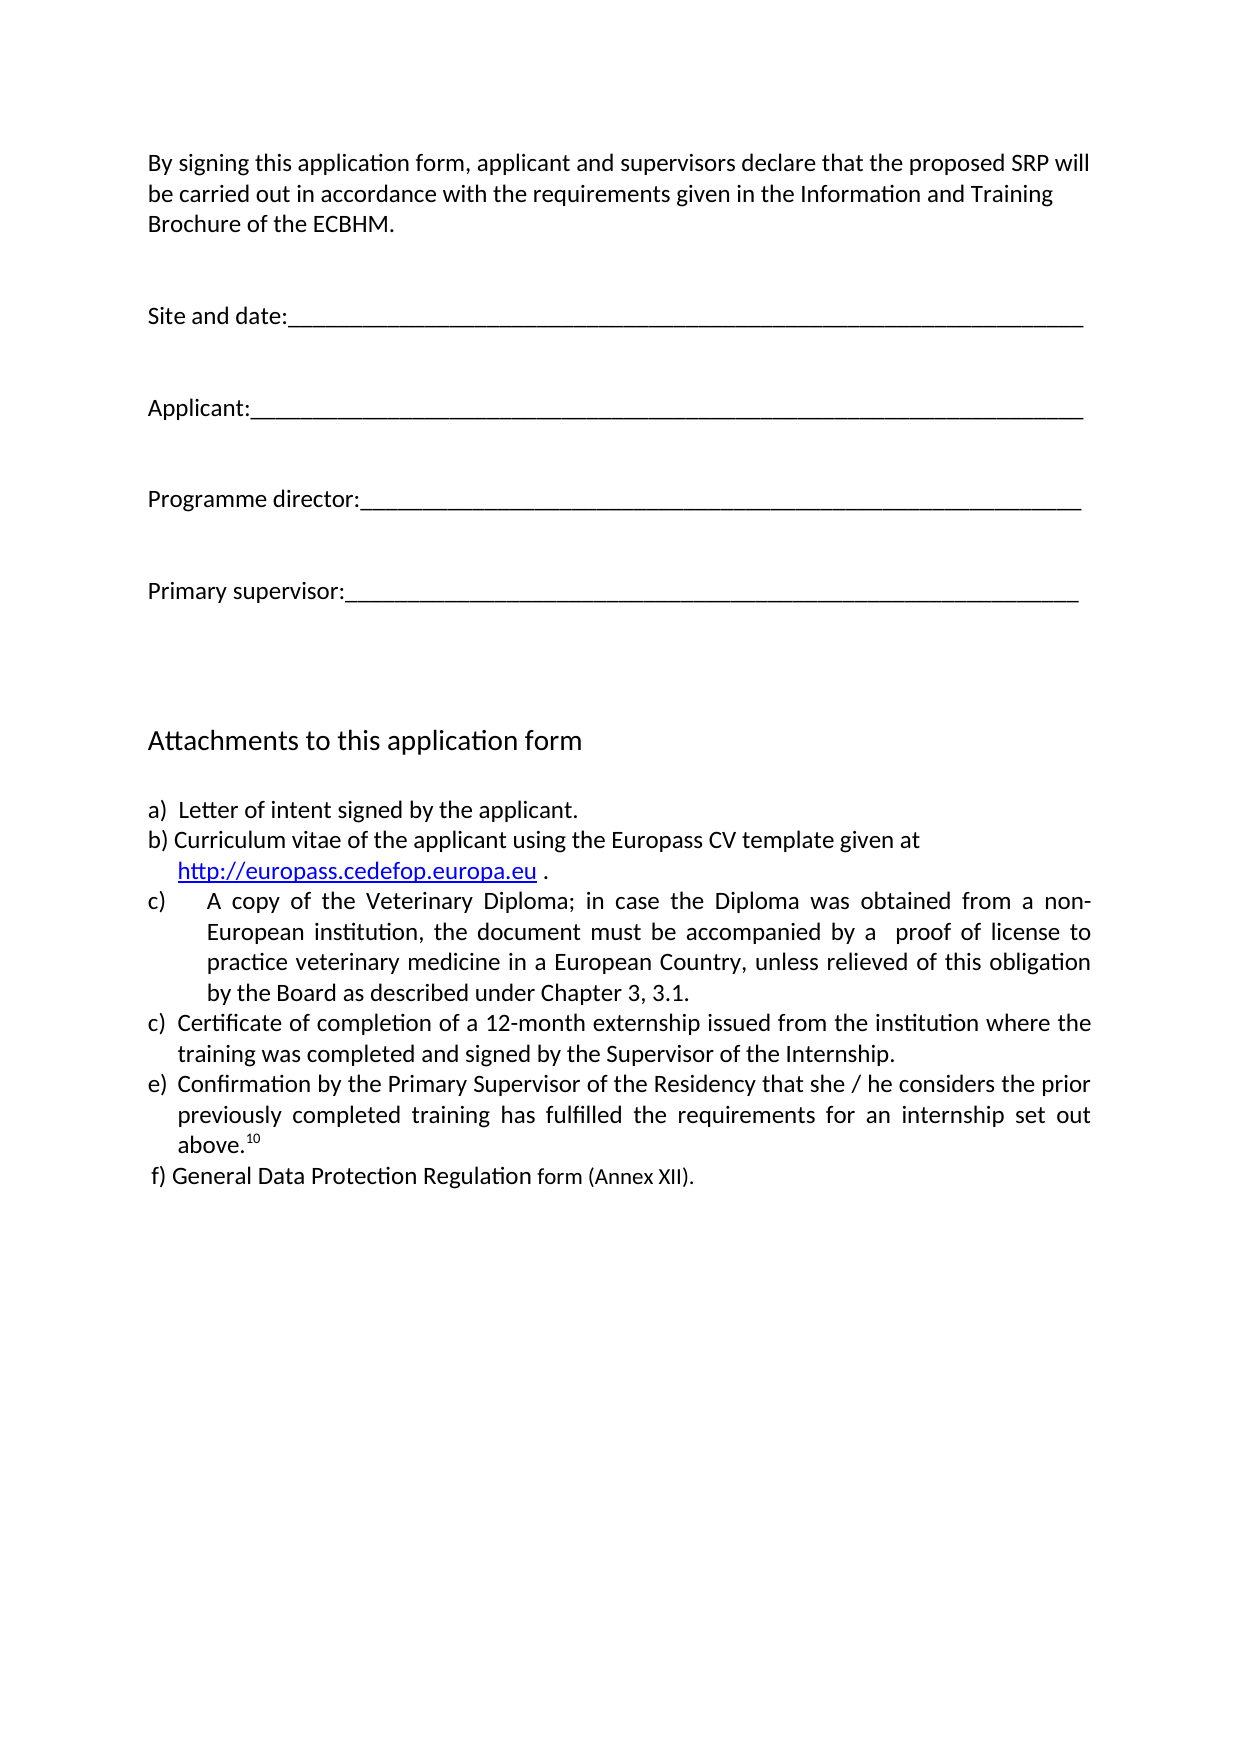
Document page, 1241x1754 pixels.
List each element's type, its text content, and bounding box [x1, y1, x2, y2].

text Primary supervisor:___________________________________________________________ [148, 575, 1093, 605]
text e) Confirmation by the Primary Supervisor of the Residency that she / he considers the prior previously completed training has fulfilled the requirements for an internship set out above.10 [148, 1068, 1093, 1160]
text Applicant:___________________________________________________________________ [148, 392, 1093, 422]
text By signing this application form, applicant and supervisors declare that the proposed SRP will be carried out in accordance with the requirements given in the Information and Training Brochure of the ECBHM. [148, 148, 1093, 239]
text c) Certificate of completion of a 12-month externship issued from the institution where the training was completed and signed by the Supervisor of the Internship. [148, 1007, 1093, 1068]
text Attachments to this application form [148, 722, 1093, 758]
text f) General Data Protection Regulation form (Annex XII). [148, 1160, 1093, 1191]
text Site and date:________________________________________________________________ [148, 300, 1093, 331]
text Programme director:__________________________________________________________ [148, 483, 1093, 514]
text a) Letter of intent signed by the applicant. [148, 794, 1093, 824]
text c) A copy of the Veterinary Diploma; in case the Diploma was obtained from a non-European institution, the document must be accompanied by a proof of license to practice veterinary medicine in a European Country, unless relieved of this obligation by the Board as described under Chapter 3, 3.1. [148, 885, 1093, 1007]
text b) Curriculum vitae of the applicant using the Europass CV template given at http://europass.cedefop.europa.eu . [148, 824, 1093, 885]
